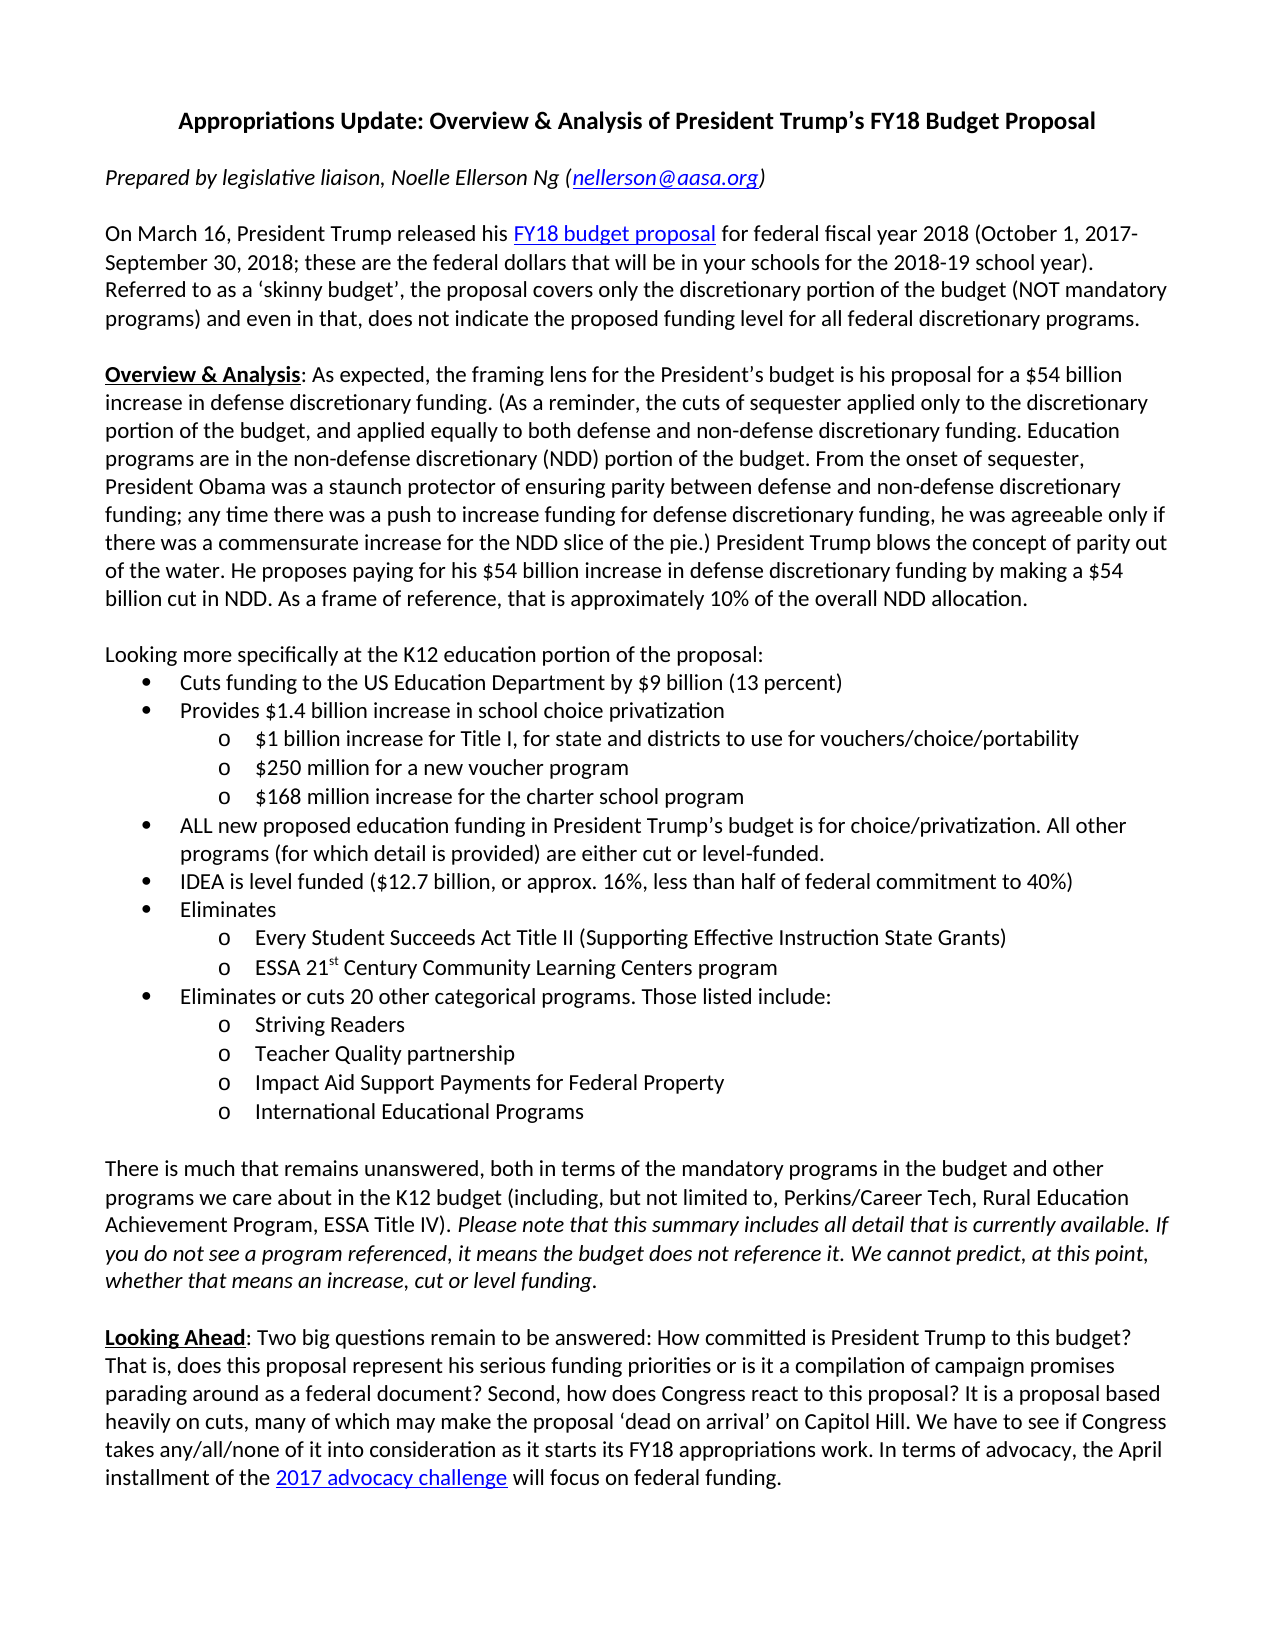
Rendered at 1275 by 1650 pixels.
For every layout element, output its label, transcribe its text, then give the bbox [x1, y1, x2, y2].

list Cuts funding to the US Education Department by $9 billion (13 percent) [142, 668, 1170, 696]
list ALL new proposed education funding in President Trump’s budget is for choice/privatization. All other programs (for which detail is provided) are either cut or level-funded. [142, 811, 1170, 867]
text Overview & Analysis: As expected, the framing lens for the President’s budget is his proposal for a $54 billion increase in defense discretionary funding. (As a reminder, the cuts of sequester applied only to the discretionary portion of the budget, and applied equally to both defense and non-defense discretionary funding. Education programs are in the non-defense discretionary (NDD) portion of the budget. From the onset of sequester, President Obama was a staunch protector of ensuring parity between defense and non-defense discretionary funding; any time there was a push to increase funding for defense discretionary funding, he was agreeable only if there was a commensurate increase for the NDD slice of the pie.) President Trump blows the concept of parity out of the water. He proposes paying for his $54 billion increase in defense discretionary funding by making a $54 billion cut in NDD. As a frame of reference, that is approximately 10% of the overall NDD allocation. [105, 360, 1170, 612]
text On March 16, President Trump released his FY18 budget proposal for federal fiscal year 2018 (October 1, 2017-September 30, 2018; these are the federal dollars that will be in your schools for the 2018-19 school year). Referred to as a ‘skinny budget’, the proposal covers only the discretionary portion of the budget (NOT mandatory programs) and even in that, does not indicate the proposed funding level for all federal discretionary programs. [105, 219, 1170, 332]
list ESSA 21st Century Community Learning Centers program [217, 953, 1170, 982]
list Impact Aid Support Payments for Federal Property [217, 1068, 1170, 1097]
list International Educational Programs [217, 1097, 1170, 1127]
list Every Student Succeeds Act Title II (Supporting Effective Instruction State Grants) [217, 923, 1170, 953]
text Prepared by legislative liaison, Noelle Ellerson Ng (nellerson@aasa.org) [105, 163, 1170, 192]
list $250 million for a new voucher program [217, 753, 1170, 782]
list Teacher Quality partnership [217, 1039, 1170, 1068]
list $1 billion increase for Title I, for state and districts to use for vouchers/choice/portability [217, 724, 1170, 753]
text Looking more specifically at the K12 education portion of the proposal: [105, 640, 1170, 668]
list Eliminates or cuts 20 other categorical programs. Those listed include: [142, 982, 1170, 1010]
list $168 million increase for the charter school program [217, 782, 1170, 811]
list Striving Readers [217, 1010, 1170, 1039]
list Provides $1.4 billion increase in school choice privatization [142, 696, 1170, 724]
list Eliminates [142, 896, 1170, 923]
text Looking Ahead: Two big questions remain to be answered: How committed is President Trump to this budget? That is, does this proposal represent his serious funding priorities or is it a compilation of campaign promises parading around as a federal document? Second, how does Congress react to this proposal? It is a proposal based heavily on cuts, many of which may make the proposal ‘dead on arrival’ on Capitol Hill. We have to see if Congress takes any/all/none of it into consideration as it starts its FY18 appropriations work. In terms of advocacy, the April installment of the 2017 advocacy challenge will focus on federal funding. [105, 1323, 1170, 1491]
text Appropriations Update: Overview & Analysis of President Trump’s FY18 Budget Proposal [105, 105, 1170, 136]
list IDEA is level funded ($12.7 billion, or approx. 16%, less than half of federal commitment to 40%) [142, 867, 1170, 896]
text There is much that remains unanswered, both in terms of the mandatory programs in the budget and other programs we care about in the K12 budget (including, but not limited to, Perkins/Career Tech, Rural Education Achievement Program, ESSA Title IV). Please note that this summary includes all detail that is currently available. If you do not see a program referenced, it means the budget does not reference it. We cannot predict, at this point, whether that means an increase, cut or level funding. [105, 1154, 1170, 1295]
